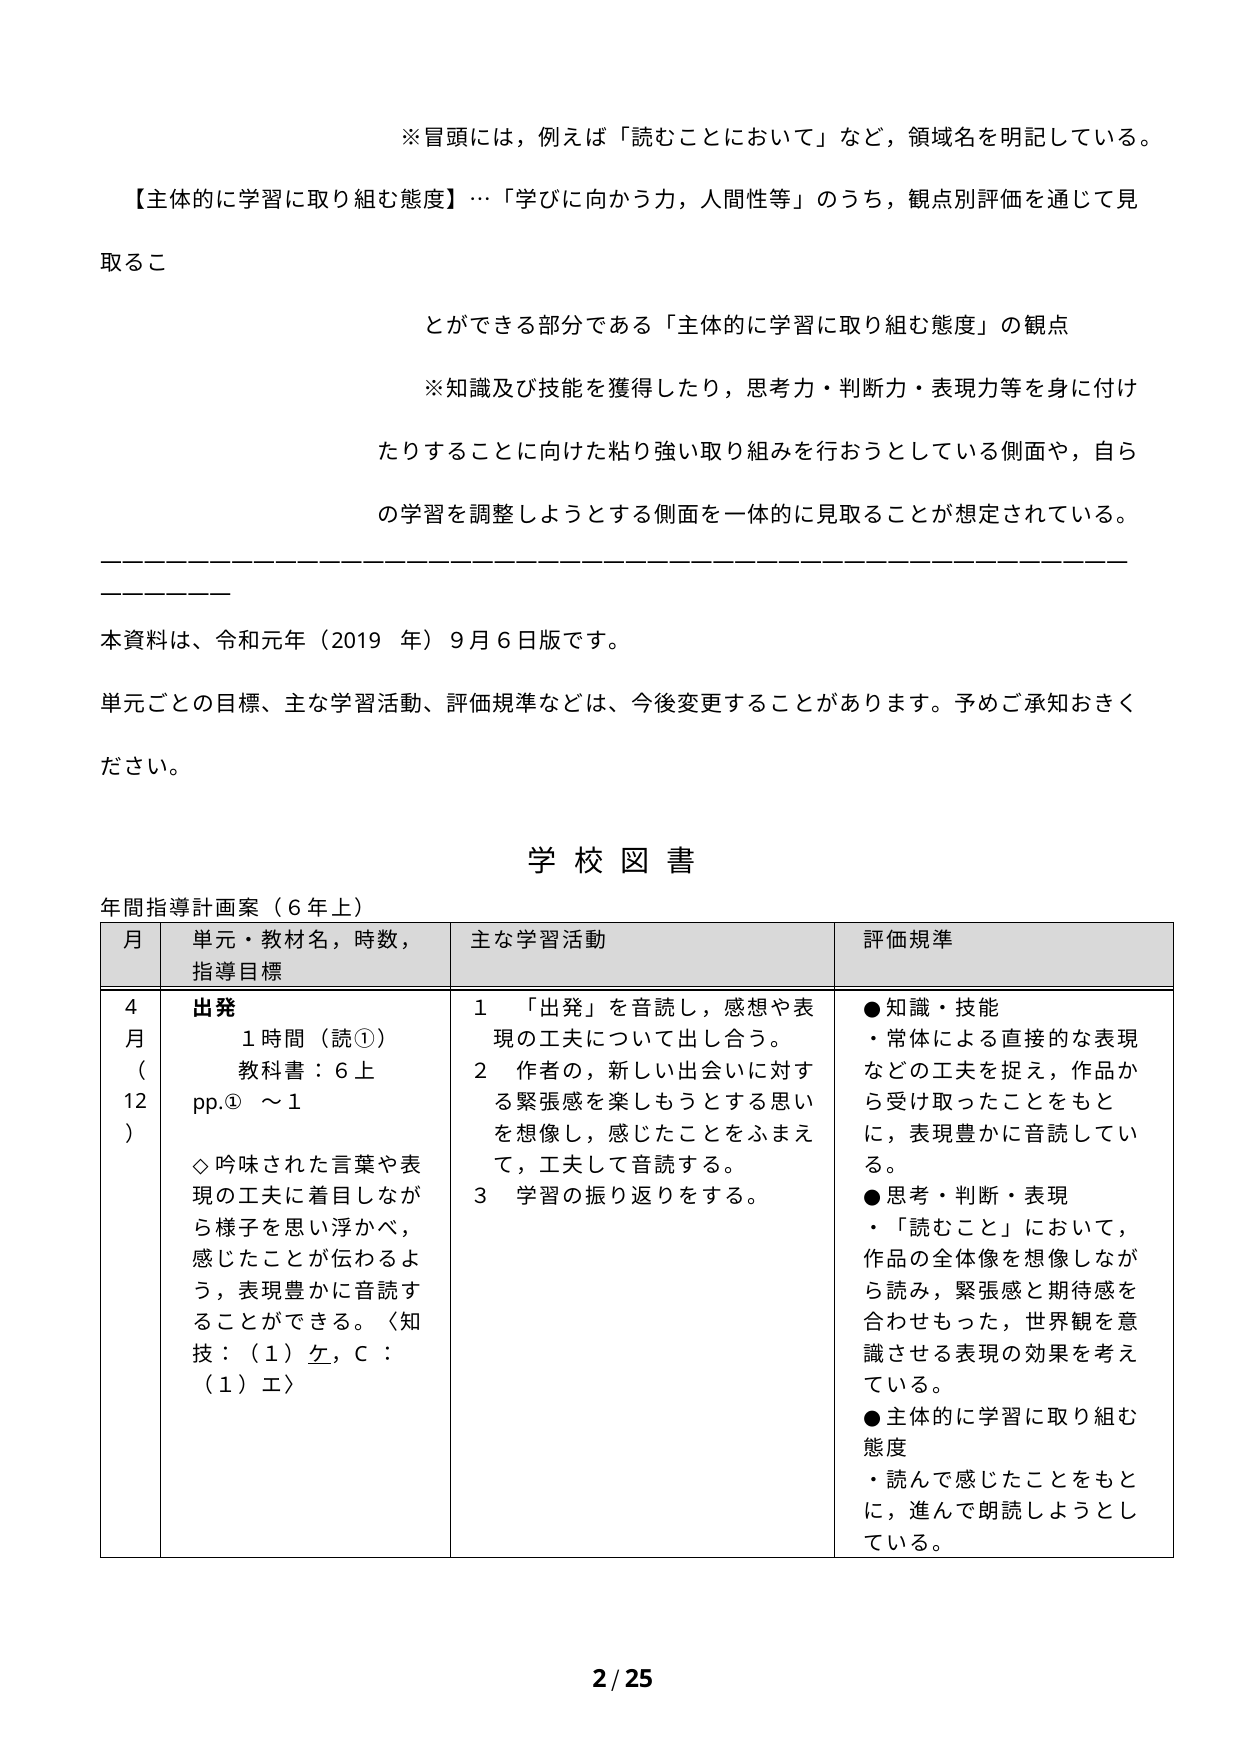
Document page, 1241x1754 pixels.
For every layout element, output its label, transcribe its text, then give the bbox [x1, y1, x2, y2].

text ――――――――――――――――――――――――――――――――――――――――――――――――――――― [100, 544, 1140, 607]
table_cell 4月 （12） [101, 991, 160, 1557]
table_cell ●知識・技能 ・常体による直接的な表現などの工夫を捉え，作品から受け取ったことをもとに，表現豊かに音読している。 ●思考・判断・表現 ・「読むこと」において，作品の全体像を想像しながら読み，緊張感と期待感を合わせもった，世界観を意識させる表現の効果を考えている。 ●主体的に学習に取り組む態度 ・読んで感じたことをもとに，進んで朗読しようとしている。 [835, 991, 1173, 1557]
table_cell １ 「出発」を音読し，感想や表現の工夫について出し合う。 ２ 作者の，新しい出会いに対する緊張感を楽しもうとする思いを想像し，感じたことをふまえて，工夫して音読する。 ３ 学習の振り返りをする。 [451, 991, 834, 1557]
table_header 主な学習活動 [451, 923, 834, 986]
text ※知識及び技能を獲得したり，思考力・判断力・表現力等を身に付けたりすることに向けた粘り強い取り組みを行おうとしている側面や，自らの学習を調整しようとする側面を一体的に見取ることが想定されている。 [100, 356, 1140, 544]
text 【主体的に学習に取り組む態度】…「学びに向かう力，人間性等」のうち，観点別評価を通じて見取るこ [100, 167, 1140, 293]
text 本資料は、令和元年（2019年）９月６日版です。 [100, 607, 1140, 670]
table_header 評価規準 [835, 923, 1173, 986]
table_cell 出発 １時間（読①） 教科書：６上pp.①〜１ ◇吟味された言葉や表現の工夫に着目しながら様子を思い浮かべ，感じたことが伝わるよう，表現豊かに音読することができる。〈知技：（１）ケ，C：（１）エ〉 [161, 991, 450, 1557]
text とができる部分である「主体的に学習に取り組む態度」の観点 [100, 293, 1140, 356]
text ※冒頭には，例えば「読むことにおいて」など，領域名を明記している。 [100, 104, 1140, 167]
text 学校図書 [100, 827, 1140, 890]
text 単元ごとの目標、主な学習活動、評価規準などは、今後変更することがあります。予めご承知おきください。 [100, 670, 1140, 796]
text 年間指導計画案（６年上） [100, 890, 1140, 922]
table_header 単元・教材名，時数，指導目標 [161, 923, 450, 986]
table_header 月 [101, 923, 160, 986]
